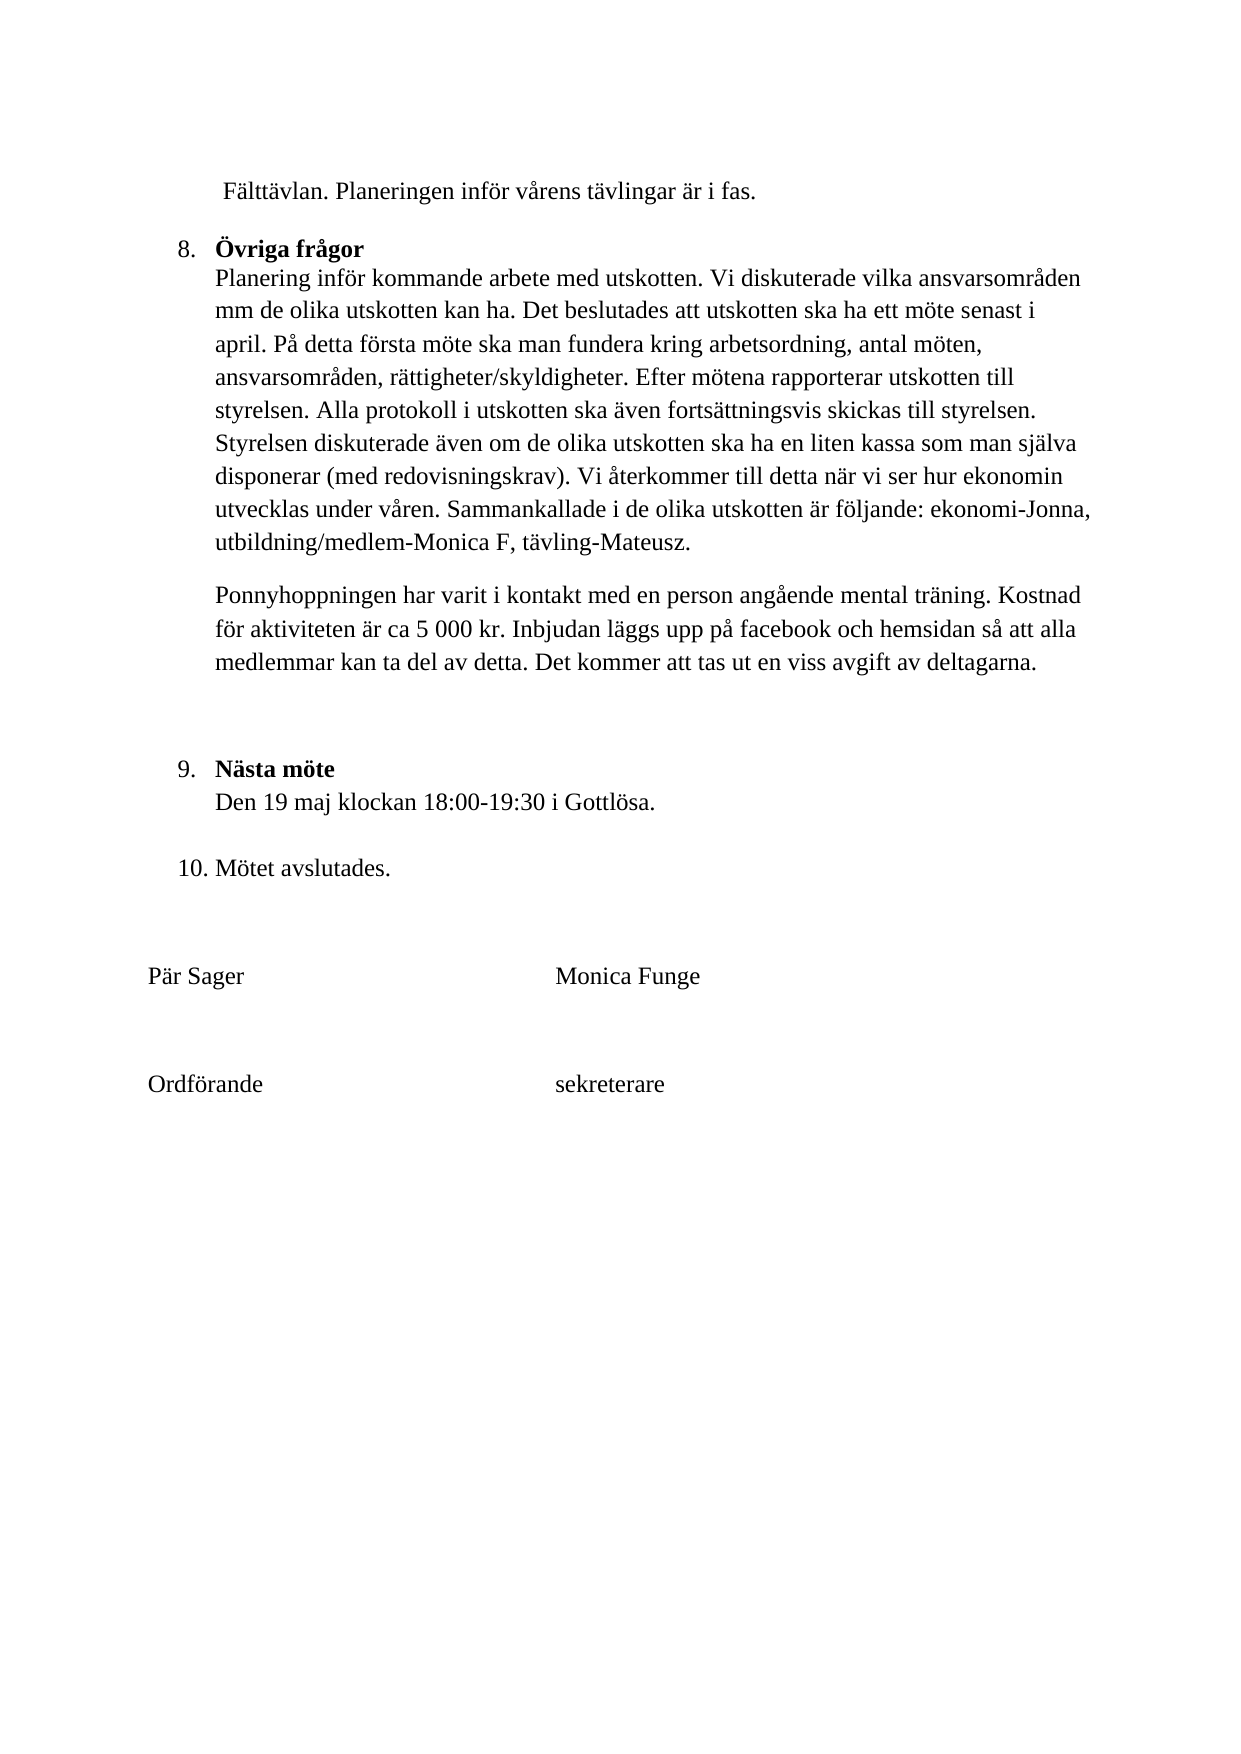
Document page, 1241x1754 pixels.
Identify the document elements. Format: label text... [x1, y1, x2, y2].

list Nästa möte [177, 754, 1093, 783]
list Övriga frågor [177, 234, 1093, 263]
list Mötet avslutades. [177, 853, 1093, 882]
list Den 19 maj klockan 18:00-19:30 i Gottlösa. [215, 787, 1093, 816]
text Planering inför kommande arbete med utskotten. Vi diskuterade vilka ansvarsområden mm de olika utskotten kan ha. Det beslutades att utskotten ska ha ett möte senast i april. På detta första möte ska man fundera kring arbetsordning, antal möten, ansvarsområden, rättigheter/skyldigheter. Efter mötena rapporterar utskotten till styrelsen. Alla protokoll i utskotten ska även fortsättningsvis skickas till styrelsen. Styrelsen diskuterade även om de olika utskotten ska ha en liten kassa som man själva disponerar (med redovisningskrav). Vi återkommer till detta när vi ser hur ekonomin utvecklas under våren. Sammankallade i de olika utskotten är följande: ekonomi-Jonna, utbildning/medlem-Monica F, tävling-Mateusz. [215, 263, 1093, 556]
text Ordförande sekreterare [148, 1069, 1093, 1098]
text Pär Sager Monica Funge [148, 961, 1093, 990]
list Fälttävlan. Planeringen inför vårens tävlingar är i fas. [223, 176, 1093, 205]
text Ponnyhoppningen har varit i kontakt med en person angående mental träning. Kostnad för aktiviteten är ca 5 000 kr. Inbjudan läggs upp på facebook och hemsidan så att alla medlemmar kan ta del av detta. Det kommer att tas ut en viss avgift av deltagarna. [215, 581, 1093, 675]
